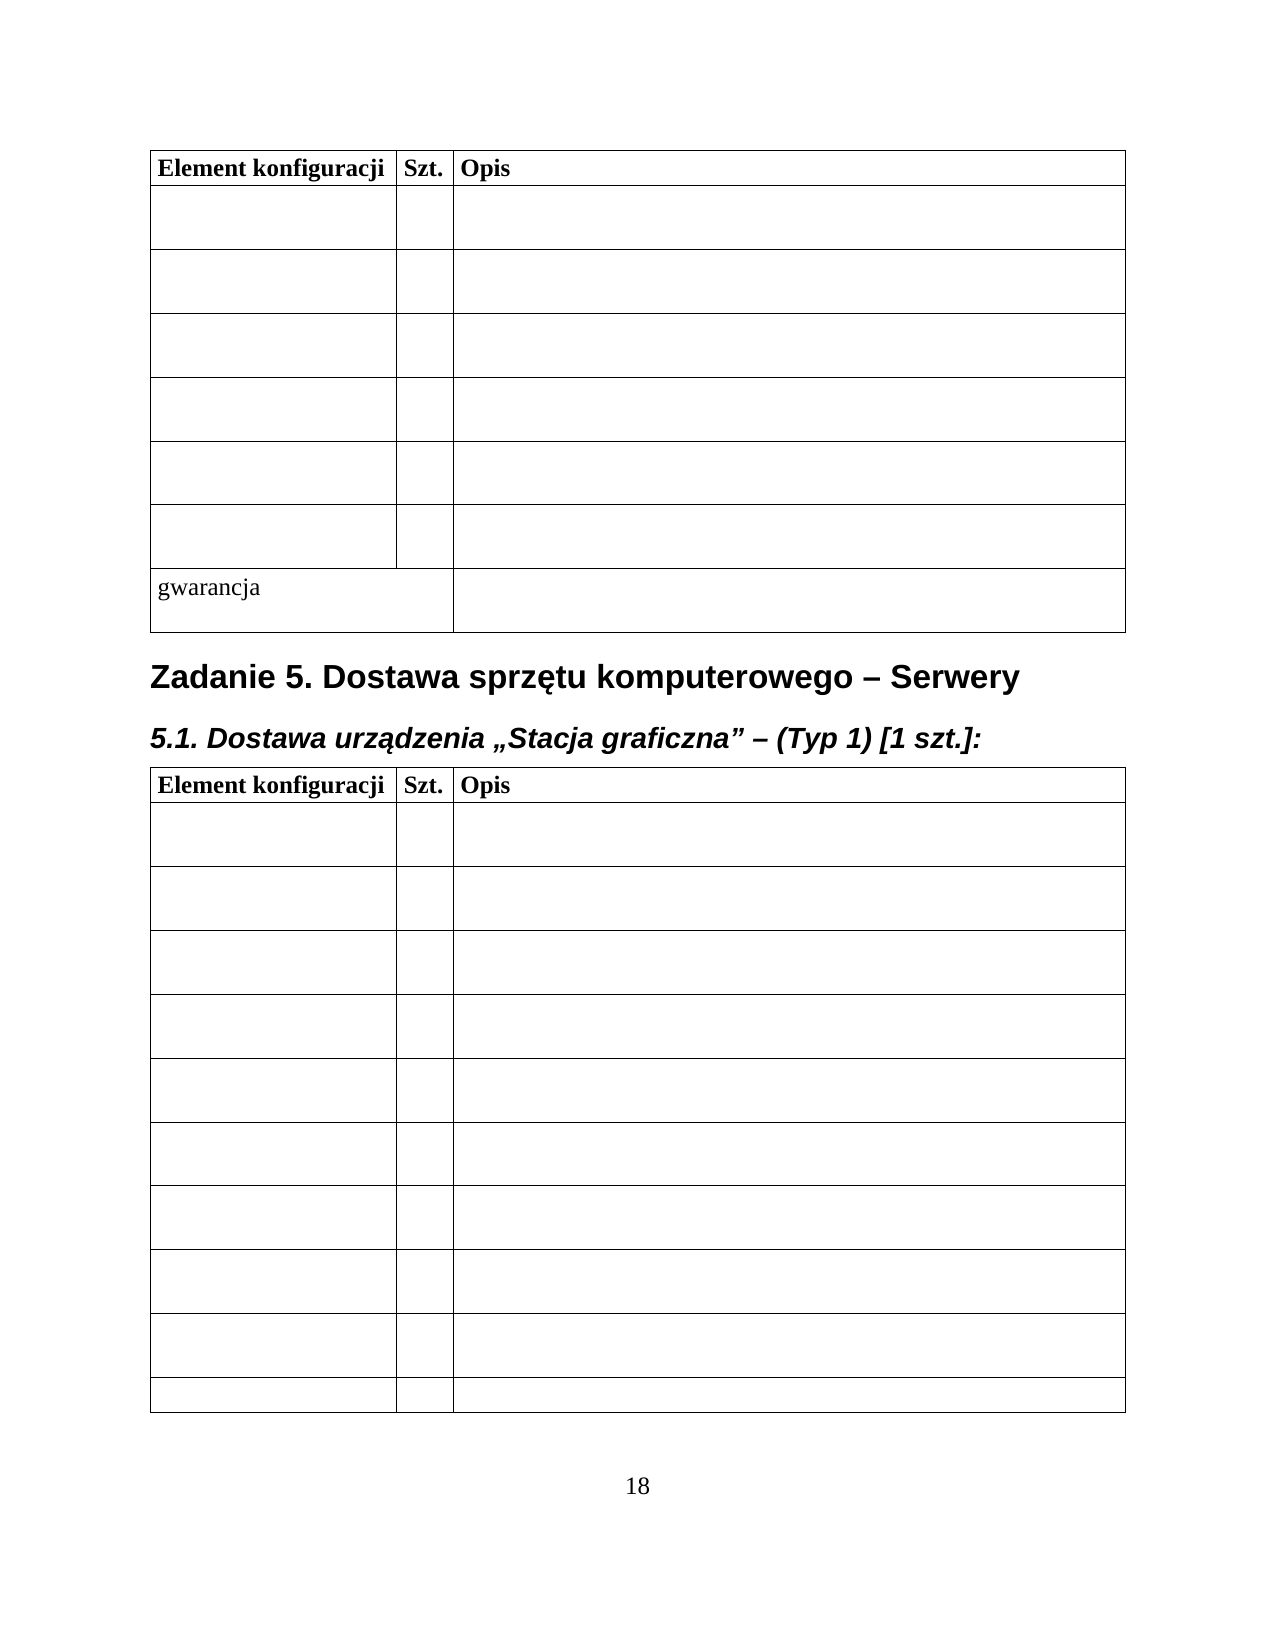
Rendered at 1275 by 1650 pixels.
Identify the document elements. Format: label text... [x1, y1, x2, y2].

table_cell [397, 1059, 453, 1121]
table_cell [151, 378, 396, 441]
table_cell [397, 1314, 453, 1377]
table_cell [454, 995, 1125, 1058]
table_cell [397, 1123, 453, 1185]
table_cell [397, 867, 453, 930]
table_cell [151, 1378, 396, 1412]
table_cell [397, 186, 453, 249]
subtitle Zadanie 5. Dostawa sprzętu komputerowego – Serwery [150, 658, 1125, 696]
table_header Element konfiguracji [151, 768, 396, 802]
table_header gwarancja [151, 569, 453, 632]
table_cell [151, 1186, 396, 1249]
table_cell [454, 1250, 1125, 1313]
table_cell [151, 1123, 396, 1185]
table_cell [454, 1123, 1125, 1185]
table_cell [151, 442, 396, 504]
table_cell [397, 931, 453, 994]
table_cell [151, 803, 396, 866]
table_header [454, 569, 1125, 632]
table_cell [397, 314, 453, 377]
table_cell [151, 867, 396, 930]
table_cell [454, 378, 1125, 441]
table_cell [454, 442, 1125, 504]
table_cell [454, 1378, 1125, 1412]
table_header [151, 151, 396, 185]
table_cell [397, 995, 453, 1058]
table_cell [454, 867, 1125, 930]
table_cell [151, 931, 396, 994]
table_cell [454, 803, 1125, 866]
table_header Opis [454, 768, 1125, 802]
table_cell [454, 1314, 1125, 1377]
table_header Szt. [397, 768, 453, 802]
table_cell [151, 505, 396, 568]
table_cell [454, 1186, 1125, 1249]
table_cell [397, 1186, 453, 1249]
subtitle 5.1. Dostawa urządzenia „Stacja graficzna” – (Typ 1) [1 szt.]: [150, 721, 1125, 754]
table_cell [454, 1059, 1125, 1121]
table_cell [397, 1378, 453, 1412]
table_cell [397, 505, 453, 568]
table_cell [151, 250, 396, 313]
table_cell [454, 250, 1125, 313]
table_cell [454, 931, 1125, 994]
table_cell [151, 1314, 396, 1377]
table_cell [151, 1059, 396, 1121]
table_cell [454, 186, 1125, 249]
table_cell [397, 378, 453, 441]
table_header Szt. [397, 151, 453, 185]
table_cell [151, 1250, 396, 1313]
table_cell [151, 186, 396, 249]
table_cell [454, 314, 1125, 377]
table_cell [397, 803, 453, 866]
table_cell [397, 1250, 453, 1313]
table_cell [151, 995, 396, 1058]
table_cell [397, 442, 453, 504]
table_cell [151, 314, 396, 377]
table_header Opis [454, 151, 1125, 185]
table_cell [397, 250, 453, 313]
table_cell [454, 505, 1125, 568]
